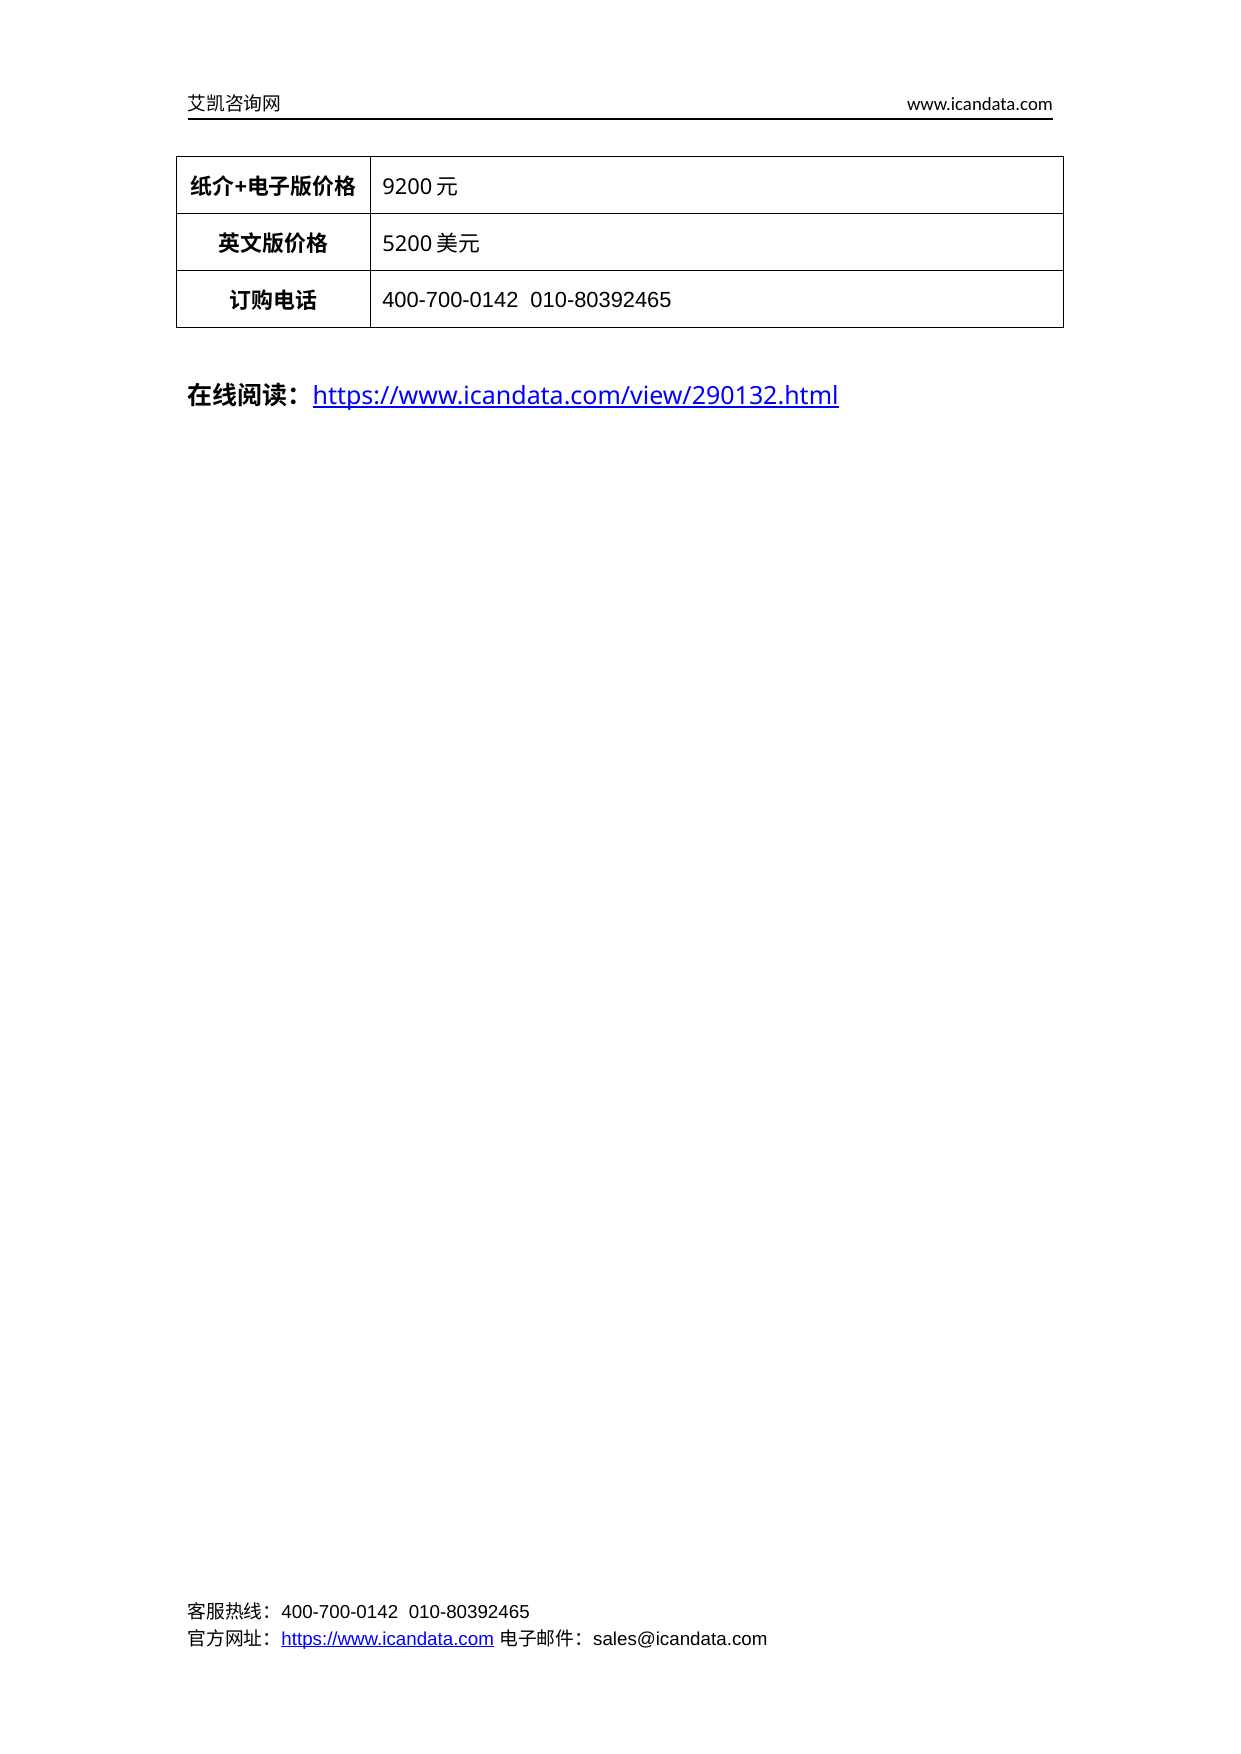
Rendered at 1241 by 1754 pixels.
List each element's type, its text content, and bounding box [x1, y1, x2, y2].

table_cell 400-700-0142 010-80392465 [371, 271, 1063, 327]
text 在线阅读：https://www.icandata.com/view/290132.html [187, 361, 1053, 426]
table_cell 订购电话 [177, 271, 370, 327]
table_cell 英文版价格 [177, 214, 370, 270]
table_cell 5200美元 [371, 214, 1063, 270]
table_cell 纸介+电子版价格 [177, 157, 370, 213]
table_cell 9200元 [371, 157, 1063, 213]
